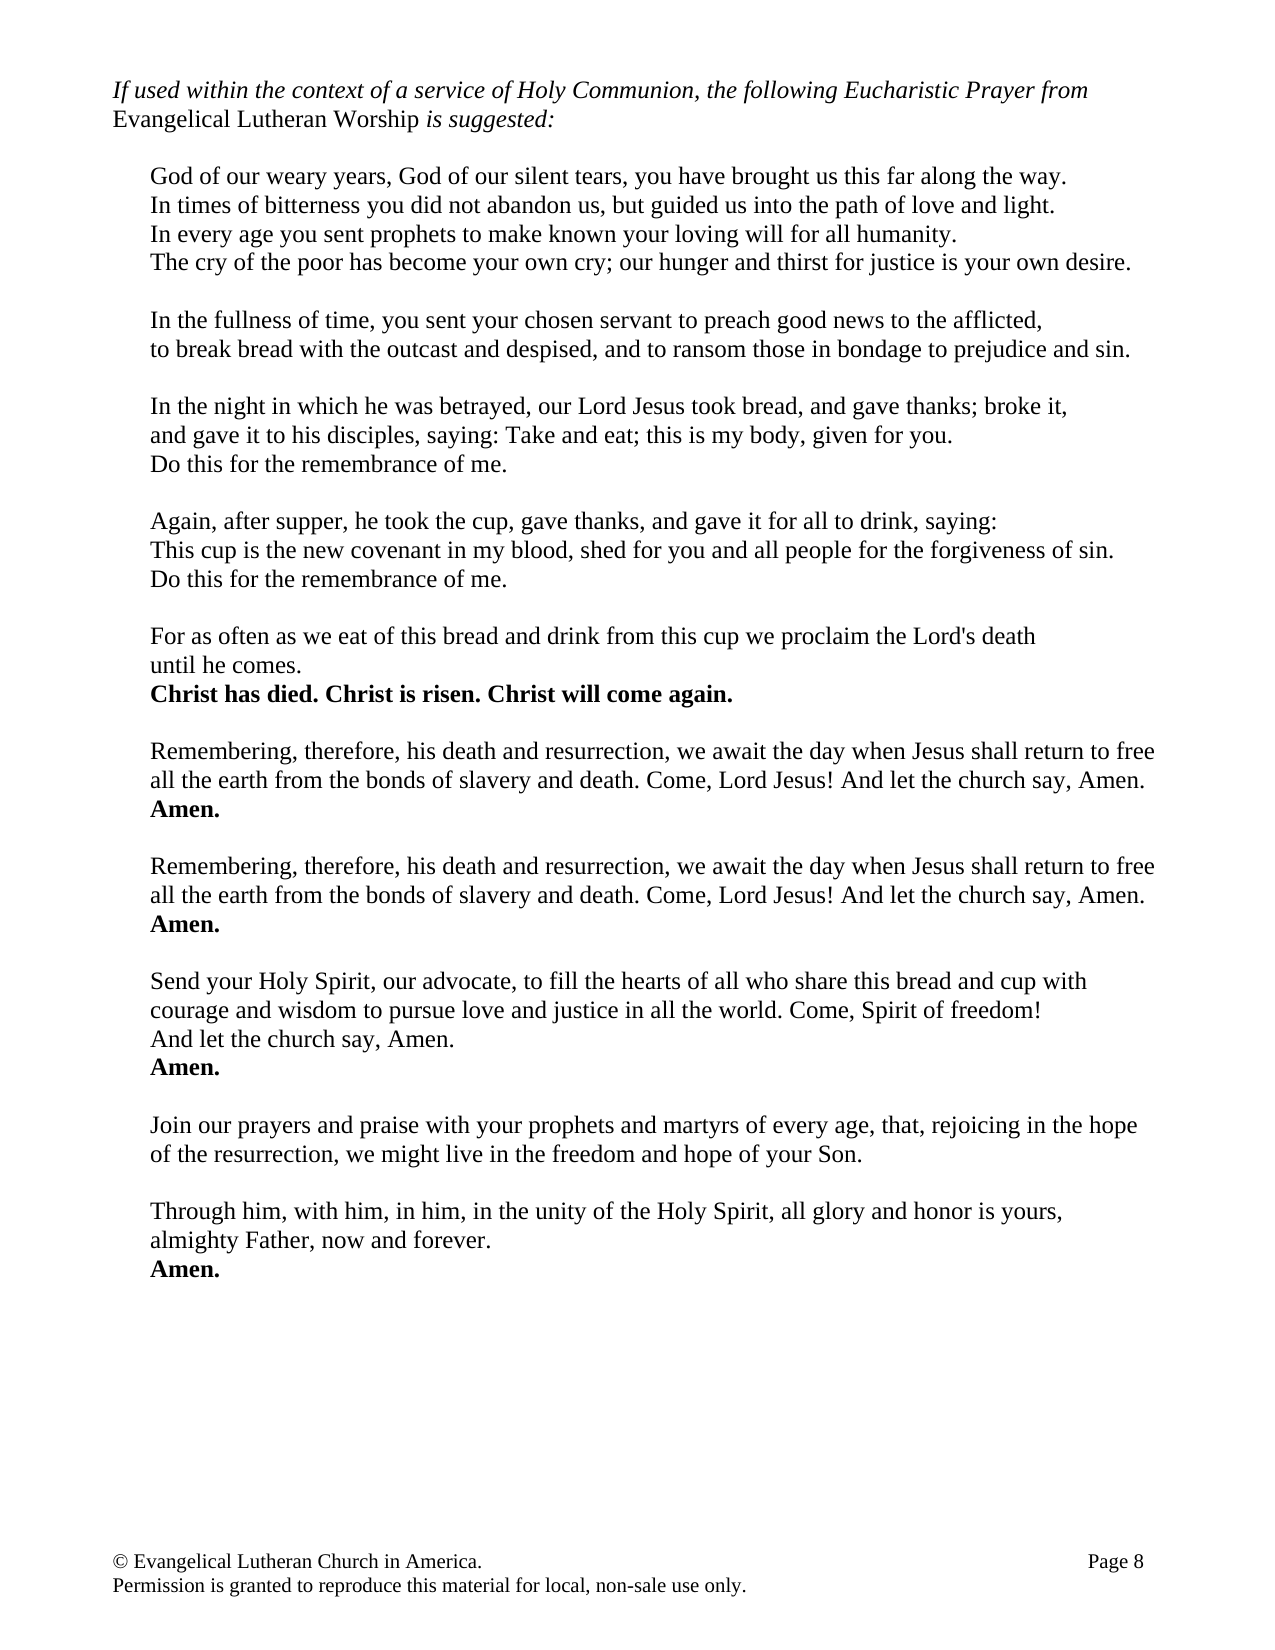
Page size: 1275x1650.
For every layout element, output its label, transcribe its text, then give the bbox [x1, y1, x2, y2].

text Send your Holy Spirit, our advocate, to fill the hearts of all who share this bread and cup with courage and wisdom to pursue love and justice in all the world. Come, Spirit of freedom! [150, 966, 1162, 1024]
text almighty Father, now and forever. [150, 1225, 1162, 1254]
text In times of bitterness you did not abandon us, but guided us into the path of love and light. [150, 190, 1162, 219]
text And let the church say, Amen. [150, 1024, 1162, 1052]
text For as often as we eat of this bread and drink from this cup we proclaim the Lord's death [150, 621, 1162, 650]
text to break bread with the outcast and despised, and to ransom those in bondage to prejudice and sin. [150, 334, 1162, 362]
text The cry of the poor has become your own cry; our hunger and thirst for justice is your own desire. [150, 247, 1162, 276]
text Amen. [150, 1254, 1162, 1282]
text Christ has died. Christ is risen. Christ will come again. [150, 679, 1162, 707]
text Again, after supper, he took the cup, gave thanks, and gave it for all to drink, saying: [150, 506, 1162, 535]
text until he comes. [150, 650, 1162, 679]
text Do this for the remembrance of me. [150, 564, 1162, 592]
text Join our prayers and praise with your prophets and martyrs of every age, that, rejoicing in the hope of the resurrection, we might live in the freedom and hope of your Son. [150, 1110, 1162, 1167]
text In the fullness of time, you sent your chosen servant to preach good news to the afflicted, [150, 305, 1162, 334]
text Amen. [150, 794, 1162, 822]
text and gave it to his disciples, saying: Take and eat; this is my body, given for you. [150, 420, 1162, 449]
text Remembering, therefore, his death and resurrection, we await the day when Jesus shall return to free all the earth from the bonds of slavery and death. Come, Lord Jesus! And let the church say, Amen. [150, 736, 1162, 794]
text This cup is the new covenant in my blood, shed for you and all people for the forgiveness of sin. [150, 535, 1162, 564]
text In every age you sent prophets to make known your loving will for all humanity. [150, 219, 1162, 247]
text If used within the context of a service of Holy Communion, the following Eucharistic Prayer from Evangelical Lutheran Worship is suggested: [112, 75, 1162, 132]
text In the night in which he was betrayed, our Lord Jesus took bread, and gave thanks; broke it, [150, 391, 1162, 420]
text Through him, with him, in him, in the unity of the Holy Spirit, all glory and honor is yours, [150, 1196, 1162, 1225]
text God of our weary years, God of our silent tears, you have brought us this far along the way. [150, 161, 1162, 190]
text Remembering, therefore, his death and resurrection, we await the day when Jesus shall return to free all the earth from the bonds of slavery and death. Come, Lord Jesus! And let the church say, Amen. [150, 851, 1162, 909]
text Amen. [150, 909, 1162, 937]
text Do this for the remembrance of me. [150, 449, 1162, 477]
text Amen. [150, 1052, 1162, 1081]
